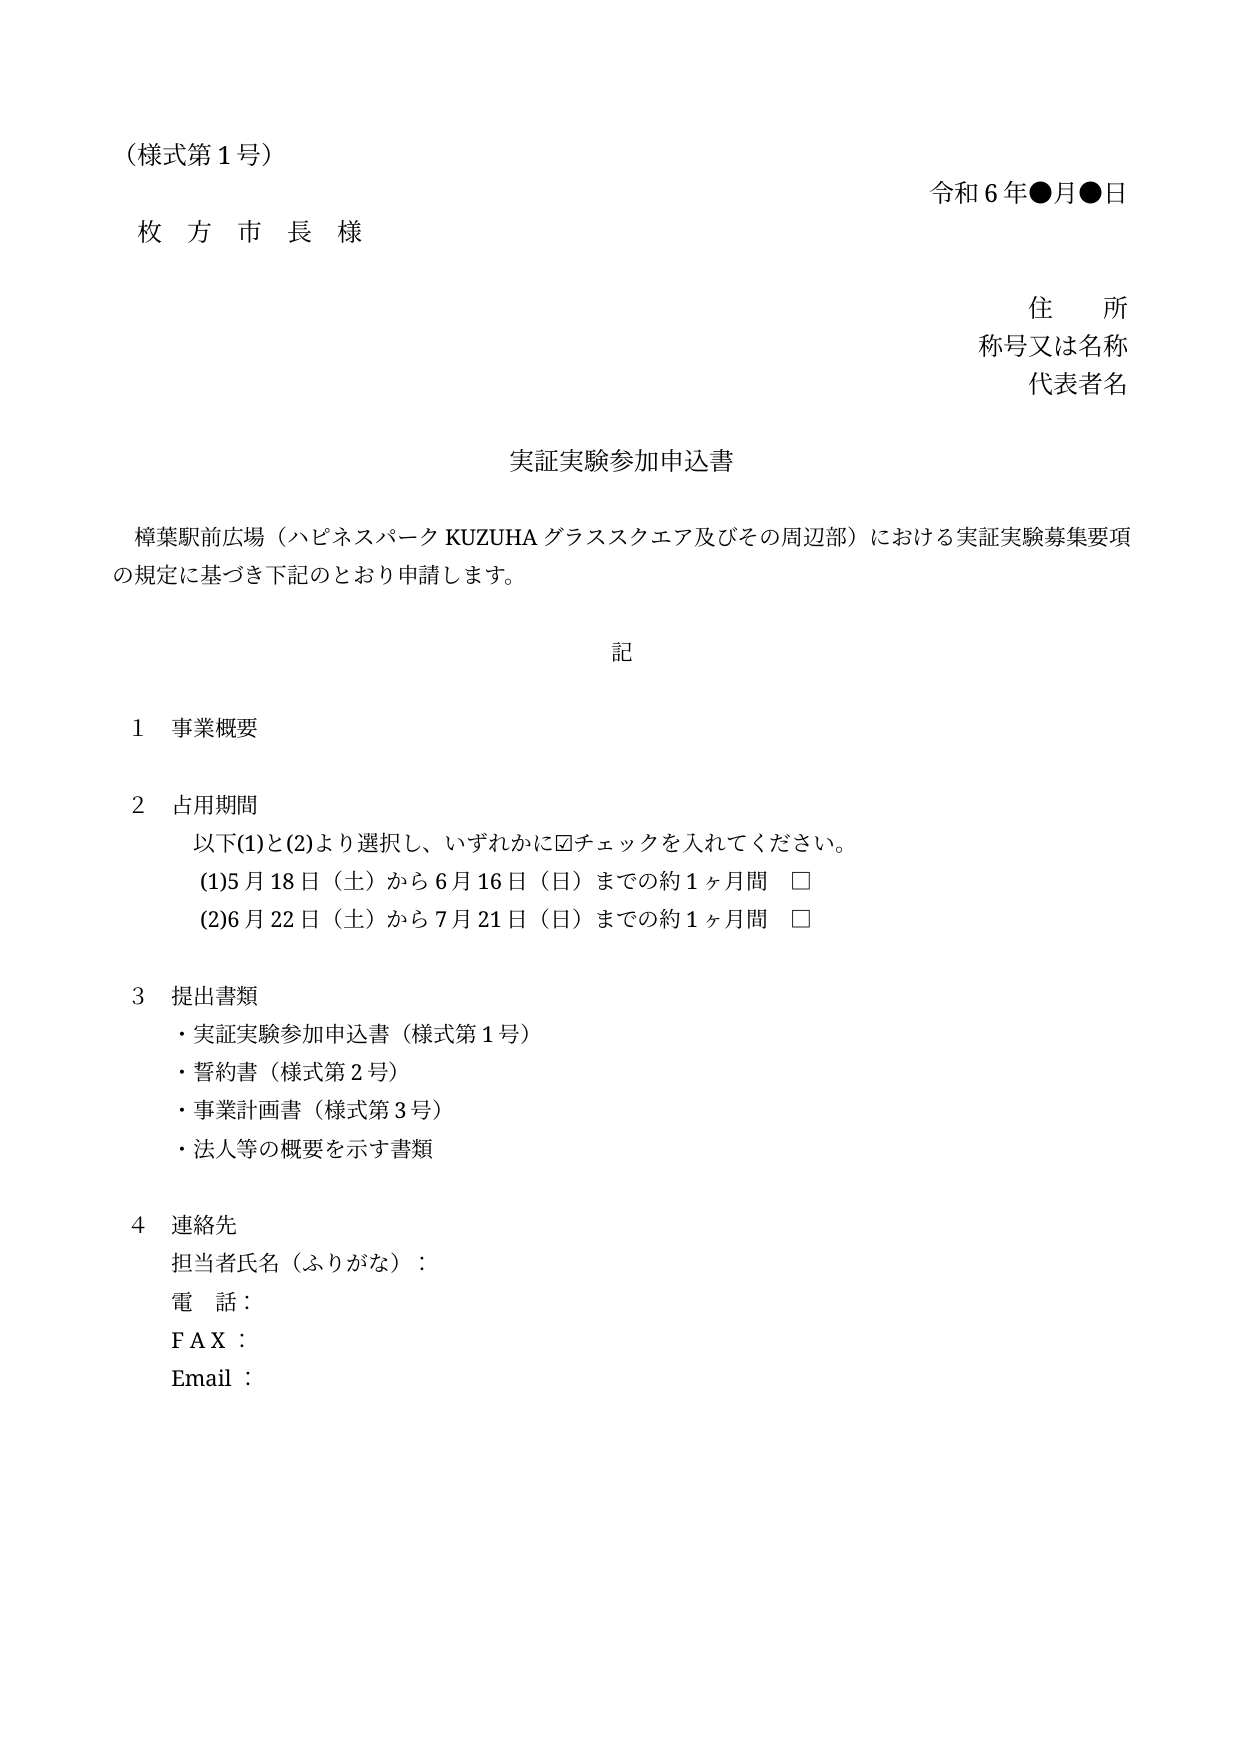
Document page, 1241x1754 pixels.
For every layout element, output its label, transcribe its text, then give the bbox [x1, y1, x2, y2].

text 樟葉駅前広場（ハピネスパークKUZUHAグラススクエア及びその周辺部）における実証実験募集要項の規定に基づき下記のとおり申請します。 [112, 517, 1131, 593]
text 枚 方 市 長 様 [112, 211, 1128, 249]
text ・実証実験参加申込書（様式第1号） [127, 1014, 1131, 1052]
text 代表者名 [112, 364, 1128, 402]
text 電 話： [127, 1281, 1131, 1320]
text 記 [112, 632, 1131, 670]
text 実証実験参加申込書 [112, 440, 1131, 479]
text 担当者氏名（ふりがな）： [127, 1243, 1131, 1281]
text F A X ： [127, 1320, 1131, 1358]
text 以下(1)と(2)より選択し、いずれかに☑チェックを入れてください。 [127, 823, 1131, 861]
text (1)5月18日（土）から6月16日（日）までの約1ヶ月間 □ [112, 861, 1131, 899]
text (2)6月22日（土）から7月21日（日）までの約1ヶ月間 □ [112, 899, 1131, 937]
text ２ 占用期間 [127, 784, 1131, 823]
text 住 所 [112, 287, 1128, 326]
text ・事業計画書（様式第3号） [127, 1090, 1131, 1128]
text 令和6年●月●日 [112, 173, 1128, 211]
text ３ 提出書類 [127, 976, 1131, 1014]
text １ 事業概要 [127, 708, 1131, 746]
text 称号又は名称 [112, 326, 1128, 364]
text ・法人等の概要を示す書類 [127, 1128, 1131, 1167]
text ４ 連絡先 [127, 1205, 1131, 1243]
text （様式第1号） [112, 134, 1128, 173]
text ・誓約書（様式第2号） [127, 1052, 1131, 1090]
text Email ： [127, 1358, 1131, 1396]
